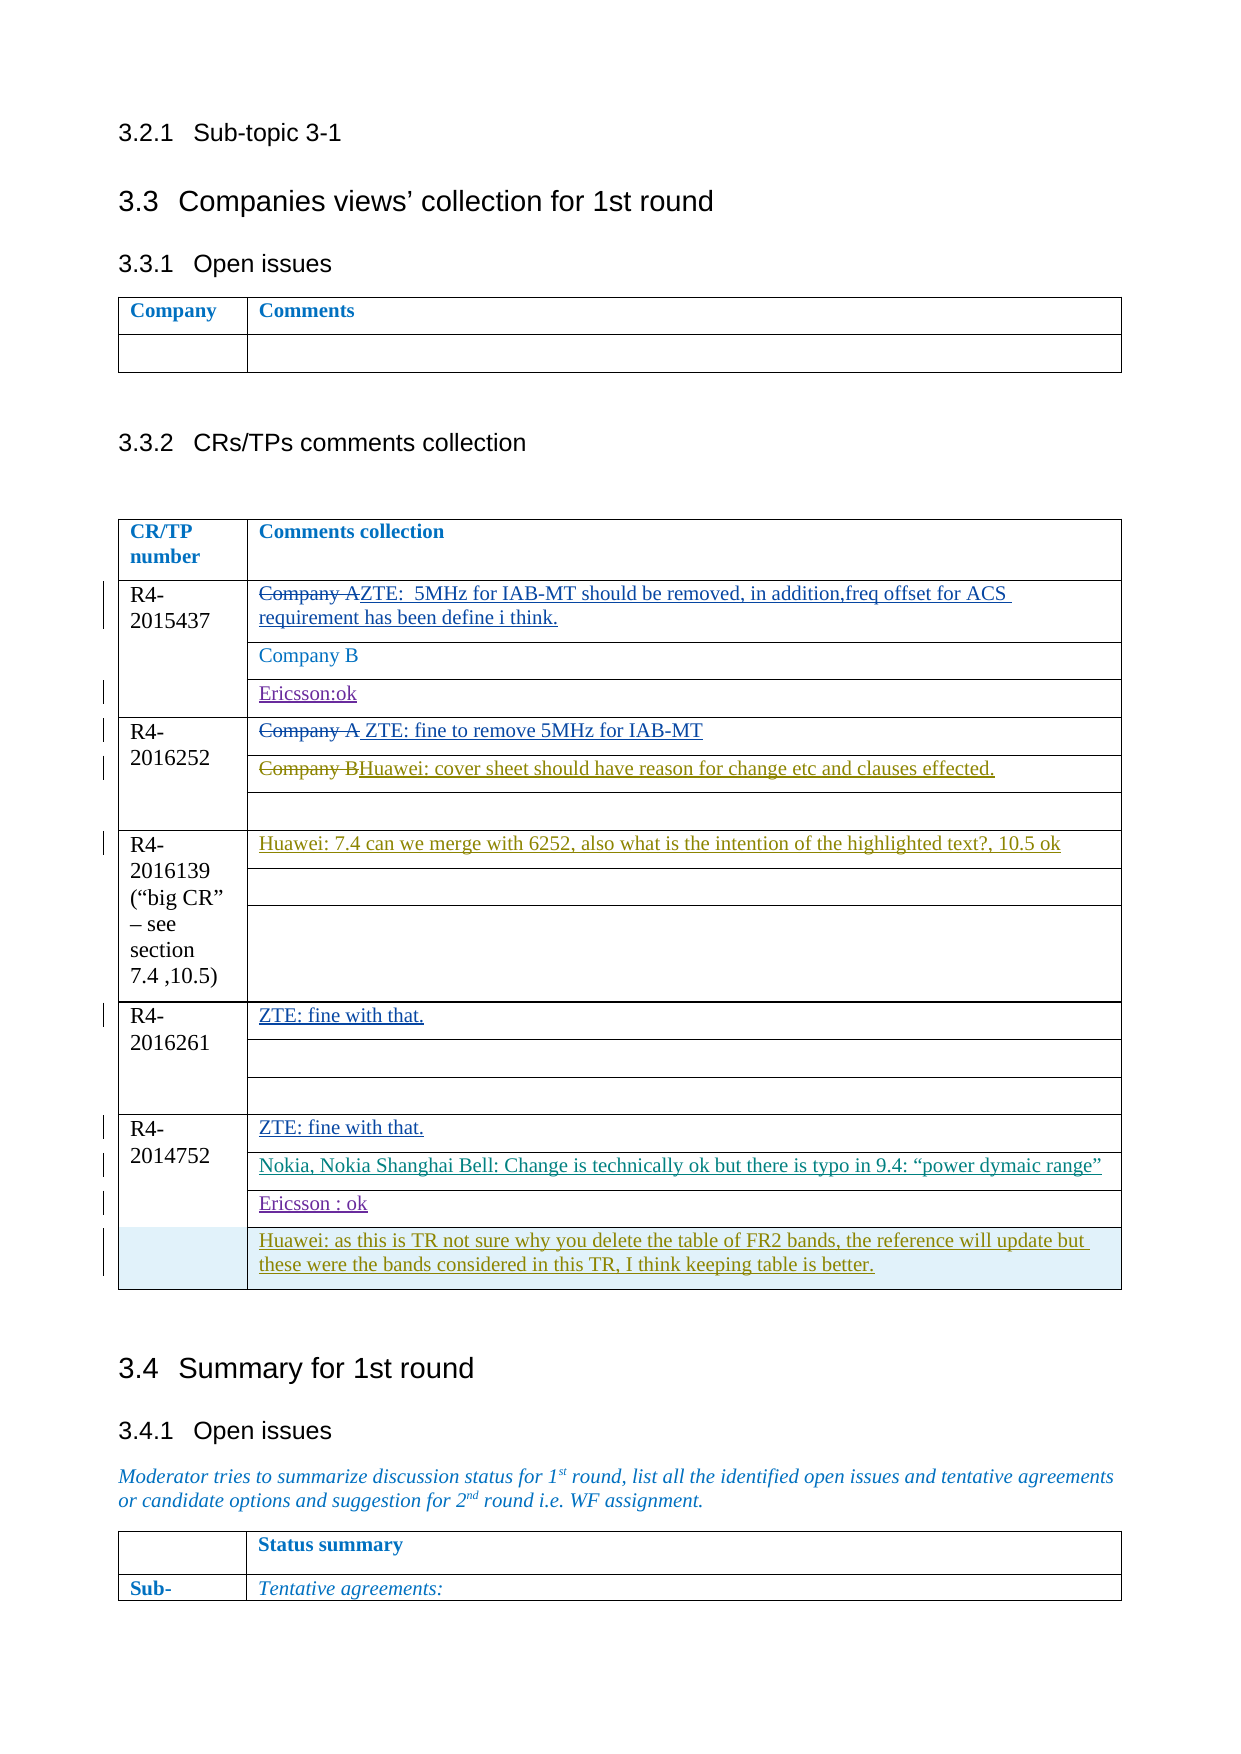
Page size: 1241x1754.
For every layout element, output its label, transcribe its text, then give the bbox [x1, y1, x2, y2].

table_header Status summary [247, 1532, 1121, 1574]
table_cell R4-2014752 [119, 1115, 247, 1289]
table_header Comments [248, 298, 1121, 334]
table_cell [248, 756, 1121, 792]
table_cell [248, 1040, 1121, 1077]
table_cell R4-2015437 [119, 581, 247, 717]
subtitle Summary for 1st round [118, 1351, 1122, 1385]
table_cell [248, 869, 1121, 905]
table_cell [248, 1115, 1121, 1152]
subtitle Open issues [118, 1416, 1122, 1445]
table_cell [119, 335, 247, 372]
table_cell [247, 1575, 1121, 1599]
table_cell [248, 1003, 1121, 1039]
text Moderator tries to summarize discussion status for 1st round, list all the identified open issues and tentative agreements or candidate options and suggestion for 2nd round i.e. WF assignment. [118, 1464, 1122, 1512]
table_cell Company B [248, 643, 1121, 679]
table_cell R4-2016139 (“big CR” – see section 7.4 ,10.5) [119, 831, 247, 1001]
table_cell R4-2016252 [119, 718, 247, 830]
table_header Company [119, 298, 247, 334]
table_cell [248, 1191, 1121, 1227]
table_cell [248, 680, 1121, 717]
table_cell [248, 335, 1121, 372]
table_cell [248, 793, 1121, 830]
subtitle CRs/TPs comments collection [118, 428, 1122, 457]
subtitle Sub-topic 3-1 [118, 118, 1122, 147]
subtitle Open issues [118, 249, 1122, 278]
table_header [119, 1532, 246, 1574]
table_cell [248, 1078, 1121, 1114]
table_cell [248, 831, 1121, 867]
table_cell [248, 718, 1121, 754]
subtitle Companies views’ collection for 1st round [118, 184, 1122, 218]
table_header Comments collection [248, 520, 1121, 580]
table_cell [248, 906, 1121, 1001]
table_cell Sub-topic#1 [119, 1575, 246, 1599]
table_cell [248, 581, 1121, 642]
table_cell [248, 1153, 1121, 1189]
table_header CR/TP number [119, 520, 247, 580]
table_cell R4-2016261 [119, 1003, 247, 1114]
